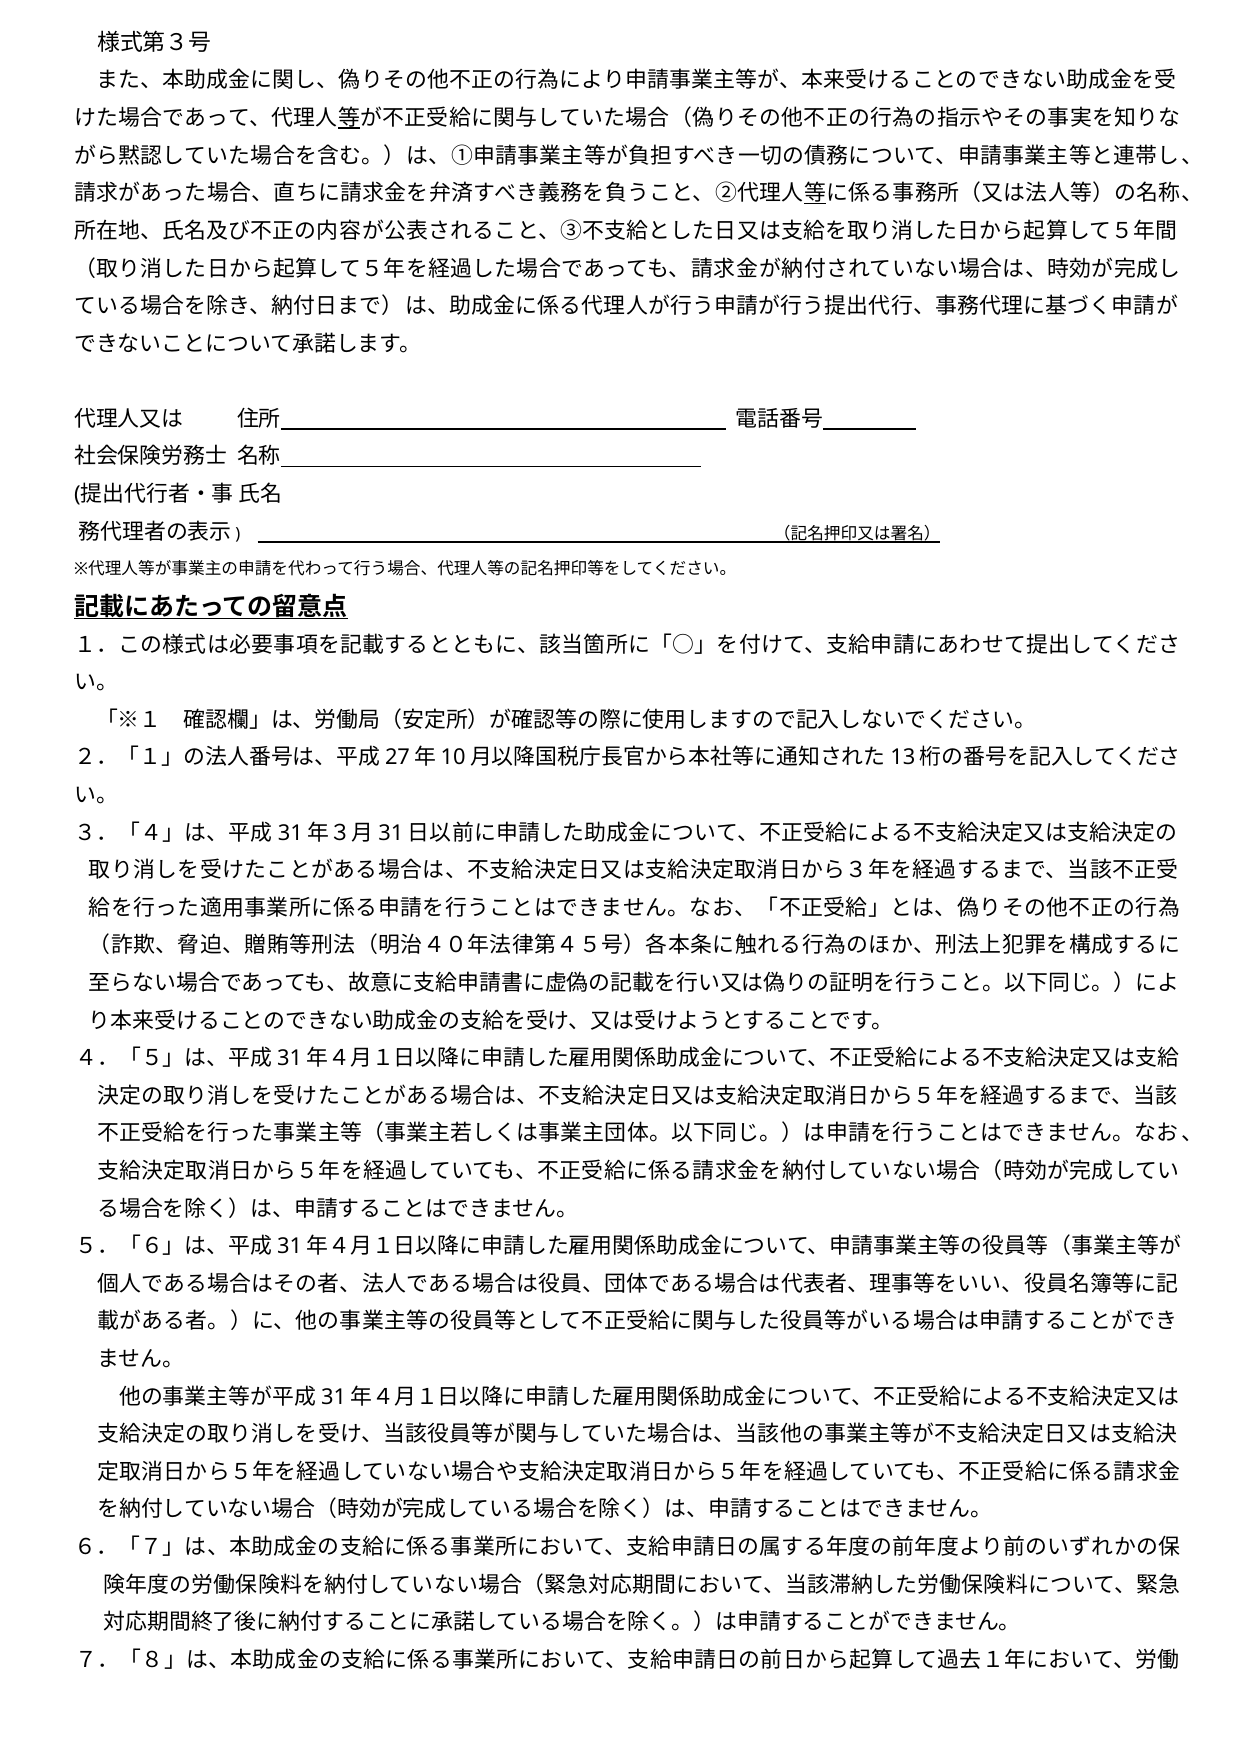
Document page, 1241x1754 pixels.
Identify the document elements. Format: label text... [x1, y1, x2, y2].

text １．この様式は必要事項を記載するとともに、該当箇所に「○」を付けて、支給申請にあわせて提出してください。 [74, 624, 1181, 699]
text 代理人又は 住所 電話番号 [74, 398, 1181, 436]
text また、本助成金に関し、偽りその他不正の行為により申請事業主等が、本来受けることのできない助成金を受けた場合であって、代理人等が不正受給に関与していた場合（偽りその他不正の行為の指示やその事実を知りながら黙認していた場合を含む。）は、①申請事業主等が負担すべき一切の債務について、申請事業主等と連帯し、請求があった場合、直ちに請求金を弁済すべき義務を負うこと、②代理人等に係る事務所（又は法人等）の名称、所在地、氏名及び不正の内容が公表されること、③不支給とした日又は支給を取り消した日から起算して５年間（取り消した日から起算して５年を経過した場合であっても、請求金が納付されていない場合は、時効が完成している場合を除き、納付日まで）は、助成金に係る代理人が行う申請が行う提出代行、事務代理に基づく申請ができないことについて承諾します。 [74, 59, 1181, 360]
text 社会保険労務士 名称 [74, 436, 1181, 473]
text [75, 1639, 1181, 1677]
text ※代理人等が事業主の申請を代わって行う場合、代理人等の記名押印等をしてください。 [74, 548, 1181, 586]
text 他の事業主等が平成31年４月１日以降に申請した雇用関係助成金について、不正受給による不支給決定又は支給決定の取り消しを受け、当該役員等が関与していた場合は、当該他の事業主等が不支給決定日又は支給決定取消日から５年を経過していない場合や支給決定取消日から５年を経過していても、不正受給に係る請求金を納付していない場合（時効が完成している場合を除く）は、申請することはできません。 [97, 1376, 1181, 1526]
text ５．「６」は、平成31年４月１日以降に申請した雇用関係助成金について、申請事業主等の役員等（事業主等が個人である場合はその者、法人である場合は役員、団体である場合は代表者、理事等をいい、役員名簿等に記載がある者。）に、他の事業主等の役員等として不正受給に関与した役員等がいる場合は申請することができません。 [75, 1225, 1181, 1376]
text 「※１ 確認欄」は、労働局（安定所）が確認等の際に使用しますので記入しないでください。 [74, 699, 1181, 736]
text ６．「７」は、本助成金の支給に係る事業所において、支給申請日の属する年度の前年度より前のいずれかの保険年度の労働保険料を納付していない場合（緊急対応期間において、当該滞納した労働保険料について、緊急対応期間終了後に納付することに承諾している場合を除く。）は申請することができません。 [74, 1526, 1181, 1639]
text 務代理者の表示 ) （記名押印又は署名） [74, 511, 1181, 548]
text ３．「４」は、平成31年３月31日以前に申請した助成金について、不正受給による不支給決定又は支給決定の取り消しを受けたことがある場合は、不支給決定日又は支給決定取消日から３年を経過するまで、当該不正受給を行った適用事業所に係る申請を行うことはできません。なお、「不正受給」とは、偽りその他不正の行為（詐欺、脅迫、贈賄等刑法（明治４０年法律第４５号）各本条に触れる行為のほか、刑法上犯罪を構成するに至らない場合であっても、故意に支給申請書に虚偽の記載を行い又は偽りの証明を行うこと。以下同じ。）により本来受けることのできない助成金の支給を受け、又は受けようとすることです。 [74, 812, 1181, 1037]
text 記載にあたっての留意点 [74, 586, 1181, 624]
text (提出代行者・事 氏名 [74, 473, 1181, 511]
text ４．「５」は、平成31年４月１日以降に申請した雇用関係助成金について、不正受給による不支給決定又は支給決定の取り消しを受けたことがある場合は、不支給決定日又は支給決定取消日から５年を経過するまで、当該不正受給を行った事業主等（事業主若しくは事業主団体。以下同じ。）は申請を行うことはできません。なお、支給決定取消日から５年を経過していても、不正受給に係る請求金を納付していない場合（時効が完成している場合を除く）は、申請することはできません。 [75, 1037, 1181, 1225]
text ２．「１」の法人番号は、平成27年10月以降国税庁長官から本社等に通知された13桁の番号を記入してください。 [74, 736, 1181, 812]
